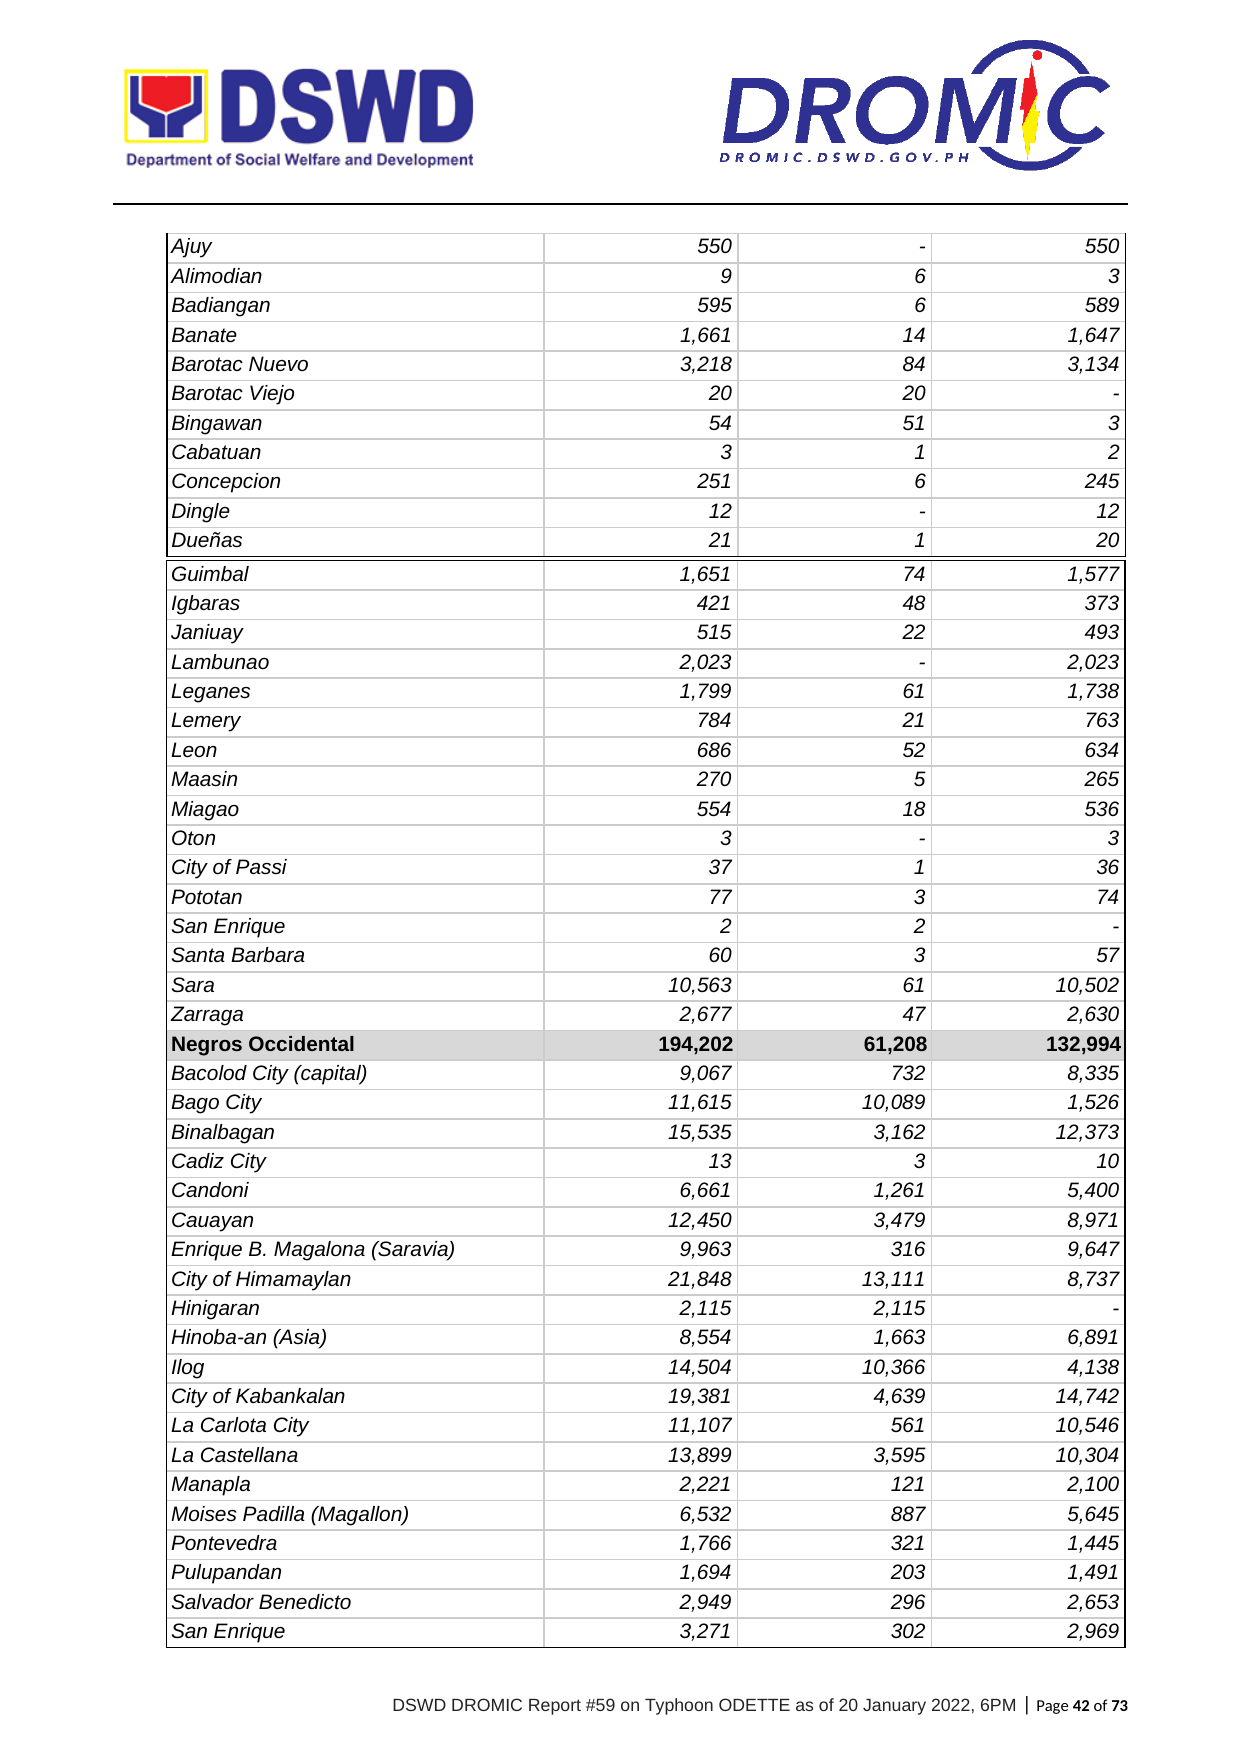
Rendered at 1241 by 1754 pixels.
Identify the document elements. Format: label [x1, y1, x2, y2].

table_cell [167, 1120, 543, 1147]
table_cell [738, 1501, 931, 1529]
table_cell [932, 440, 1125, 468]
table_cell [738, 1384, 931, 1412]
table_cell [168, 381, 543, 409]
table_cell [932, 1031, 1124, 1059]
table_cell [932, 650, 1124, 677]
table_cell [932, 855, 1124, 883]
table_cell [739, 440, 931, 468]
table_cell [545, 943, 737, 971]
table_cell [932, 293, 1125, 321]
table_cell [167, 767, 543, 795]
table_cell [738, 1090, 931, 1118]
picture [112, 65, 487, 173]
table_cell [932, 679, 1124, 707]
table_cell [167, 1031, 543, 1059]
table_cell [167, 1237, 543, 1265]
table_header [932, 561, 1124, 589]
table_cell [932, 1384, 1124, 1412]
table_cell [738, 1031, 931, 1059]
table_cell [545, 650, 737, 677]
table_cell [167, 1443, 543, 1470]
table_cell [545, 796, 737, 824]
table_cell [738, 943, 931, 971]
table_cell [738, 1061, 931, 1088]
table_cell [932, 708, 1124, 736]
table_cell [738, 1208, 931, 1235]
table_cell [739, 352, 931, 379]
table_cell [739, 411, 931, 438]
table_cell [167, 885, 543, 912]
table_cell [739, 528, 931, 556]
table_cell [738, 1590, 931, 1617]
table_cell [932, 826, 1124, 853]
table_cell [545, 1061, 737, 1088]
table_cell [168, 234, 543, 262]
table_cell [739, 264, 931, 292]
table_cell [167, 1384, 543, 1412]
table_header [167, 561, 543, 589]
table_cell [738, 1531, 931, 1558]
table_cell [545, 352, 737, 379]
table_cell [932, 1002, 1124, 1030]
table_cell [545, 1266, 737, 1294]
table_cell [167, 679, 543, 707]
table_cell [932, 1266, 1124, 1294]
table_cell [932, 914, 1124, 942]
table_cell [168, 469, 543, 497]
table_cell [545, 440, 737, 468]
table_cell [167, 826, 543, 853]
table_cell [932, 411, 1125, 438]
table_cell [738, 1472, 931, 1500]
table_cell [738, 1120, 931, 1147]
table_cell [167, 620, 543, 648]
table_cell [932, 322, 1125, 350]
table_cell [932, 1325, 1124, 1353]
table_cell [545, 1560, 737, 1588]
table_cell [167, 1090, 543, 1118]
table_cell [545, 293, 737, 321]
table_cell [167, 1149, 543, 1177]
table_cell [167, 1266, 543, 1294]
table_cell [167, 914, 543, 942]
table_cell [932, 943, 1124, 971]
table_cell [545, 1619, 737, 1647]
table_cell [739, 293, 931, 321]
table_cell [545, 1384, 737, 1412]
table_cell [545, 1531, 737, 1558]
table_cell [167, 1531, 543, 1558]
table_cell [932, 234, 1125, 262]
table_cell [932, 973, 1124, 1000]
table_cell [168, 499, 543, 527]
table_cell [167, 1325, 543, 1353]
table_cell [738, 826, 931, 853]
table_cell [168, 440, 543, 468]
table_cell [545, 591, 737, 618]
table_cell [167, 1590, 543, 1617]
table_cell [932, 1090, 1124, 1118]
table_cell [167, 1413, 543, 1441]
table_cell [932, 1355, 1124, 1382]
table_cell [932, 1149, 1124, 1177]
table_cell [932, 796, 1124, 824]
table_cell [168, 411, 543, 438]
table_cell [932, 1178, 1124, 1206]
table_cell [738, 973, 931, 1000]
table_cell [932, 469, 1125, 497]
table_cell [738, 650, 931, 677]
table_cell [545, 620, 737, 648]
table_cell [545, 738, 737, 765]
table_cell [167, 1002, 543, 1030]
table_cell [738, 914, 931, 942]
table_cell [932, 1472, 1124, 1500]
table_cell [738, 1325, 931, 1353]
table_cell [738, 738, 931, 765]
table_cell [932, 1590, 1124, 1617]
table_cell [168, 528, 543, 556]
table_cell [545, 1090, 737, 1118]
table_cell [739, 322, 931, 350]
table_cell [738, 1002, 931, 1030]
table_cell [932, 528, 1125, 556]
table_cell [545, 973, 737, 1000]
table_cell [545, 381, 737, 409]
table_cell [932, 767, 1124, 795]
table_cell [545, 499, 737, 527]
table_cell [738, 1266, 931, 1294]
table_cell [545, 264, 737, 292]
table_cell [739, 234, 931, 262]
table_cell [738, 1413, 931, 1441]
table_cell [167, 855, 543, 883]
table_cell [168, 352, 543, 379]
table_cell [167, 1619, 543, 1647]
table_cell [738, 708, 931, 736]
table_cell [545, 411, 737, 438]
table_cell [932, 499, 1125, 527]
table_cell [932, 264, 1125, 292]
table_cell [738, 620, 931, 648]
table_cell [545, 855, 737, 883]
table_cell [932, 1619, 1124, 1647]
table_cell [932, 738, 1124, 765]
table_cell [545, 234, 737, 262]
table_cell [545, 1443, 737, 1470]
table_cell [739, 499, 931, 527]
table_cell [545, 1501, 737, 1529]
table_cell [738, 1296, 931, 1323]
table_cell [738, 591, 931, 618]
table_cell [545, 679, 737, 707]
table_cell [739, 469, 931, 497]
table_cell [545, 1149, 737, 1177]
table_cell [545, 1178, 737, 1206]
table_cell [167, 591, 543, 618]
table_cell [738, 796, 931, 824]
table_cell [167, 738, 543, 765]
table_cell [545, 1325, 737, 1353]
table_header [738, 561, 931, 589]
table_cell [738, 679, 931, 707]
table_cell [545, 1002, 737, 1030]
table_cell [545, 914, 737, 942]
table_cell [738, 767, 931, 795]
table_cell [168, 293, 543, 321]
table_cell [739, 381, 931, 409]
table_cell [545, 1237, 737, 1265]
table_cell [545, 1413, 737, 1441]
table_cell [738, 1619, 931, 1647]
picture [676, 39, 1149, 171]
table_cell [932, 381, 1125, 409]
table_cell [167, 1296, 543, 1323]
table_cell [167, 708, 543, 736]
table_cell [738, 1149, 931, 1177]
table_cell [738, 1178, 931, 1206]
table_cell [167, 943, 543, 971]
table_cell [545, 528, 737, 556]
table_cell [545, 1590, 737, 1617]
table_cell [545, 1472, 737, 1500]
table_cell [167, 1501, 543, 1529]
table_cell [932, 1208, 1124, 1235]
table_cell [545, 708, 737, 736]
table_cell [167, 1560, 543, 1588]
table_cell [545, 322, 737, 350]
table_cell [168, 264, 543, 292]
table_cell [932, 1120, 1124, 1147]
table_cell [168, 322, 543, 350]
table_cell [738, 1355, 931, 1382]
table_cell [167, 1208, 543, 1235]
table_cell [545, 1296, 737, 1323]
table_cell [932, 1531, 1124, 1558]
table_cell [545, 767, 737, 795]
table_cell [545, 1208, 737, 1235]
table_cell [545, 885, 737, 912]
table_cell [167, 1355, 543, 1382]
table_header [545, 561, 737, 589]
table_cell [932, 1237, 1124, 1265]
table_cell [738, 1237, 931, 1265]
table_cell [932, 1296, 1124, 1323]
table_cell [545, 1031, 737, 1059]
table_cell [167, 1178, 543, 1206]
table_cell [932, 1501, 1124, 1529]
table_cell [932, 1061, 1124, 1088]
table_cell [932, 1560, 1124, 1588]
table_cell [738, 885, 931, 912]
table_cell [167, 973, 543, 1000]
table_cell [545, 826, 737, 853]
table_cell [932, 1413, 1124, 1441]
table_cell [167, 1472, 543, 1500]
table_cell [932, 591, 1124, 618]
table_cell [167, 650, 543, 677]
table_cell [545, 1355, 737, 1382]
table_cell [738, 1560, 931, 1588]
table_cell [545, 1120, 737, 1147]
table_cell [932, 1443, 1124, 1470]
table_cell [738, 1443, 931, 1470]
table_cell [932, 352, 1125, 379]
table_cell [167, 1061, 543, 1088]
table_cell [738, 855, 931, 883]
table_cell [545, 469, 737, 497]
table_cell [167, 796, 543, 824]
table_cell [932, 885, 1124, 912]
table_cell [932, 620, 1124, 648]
